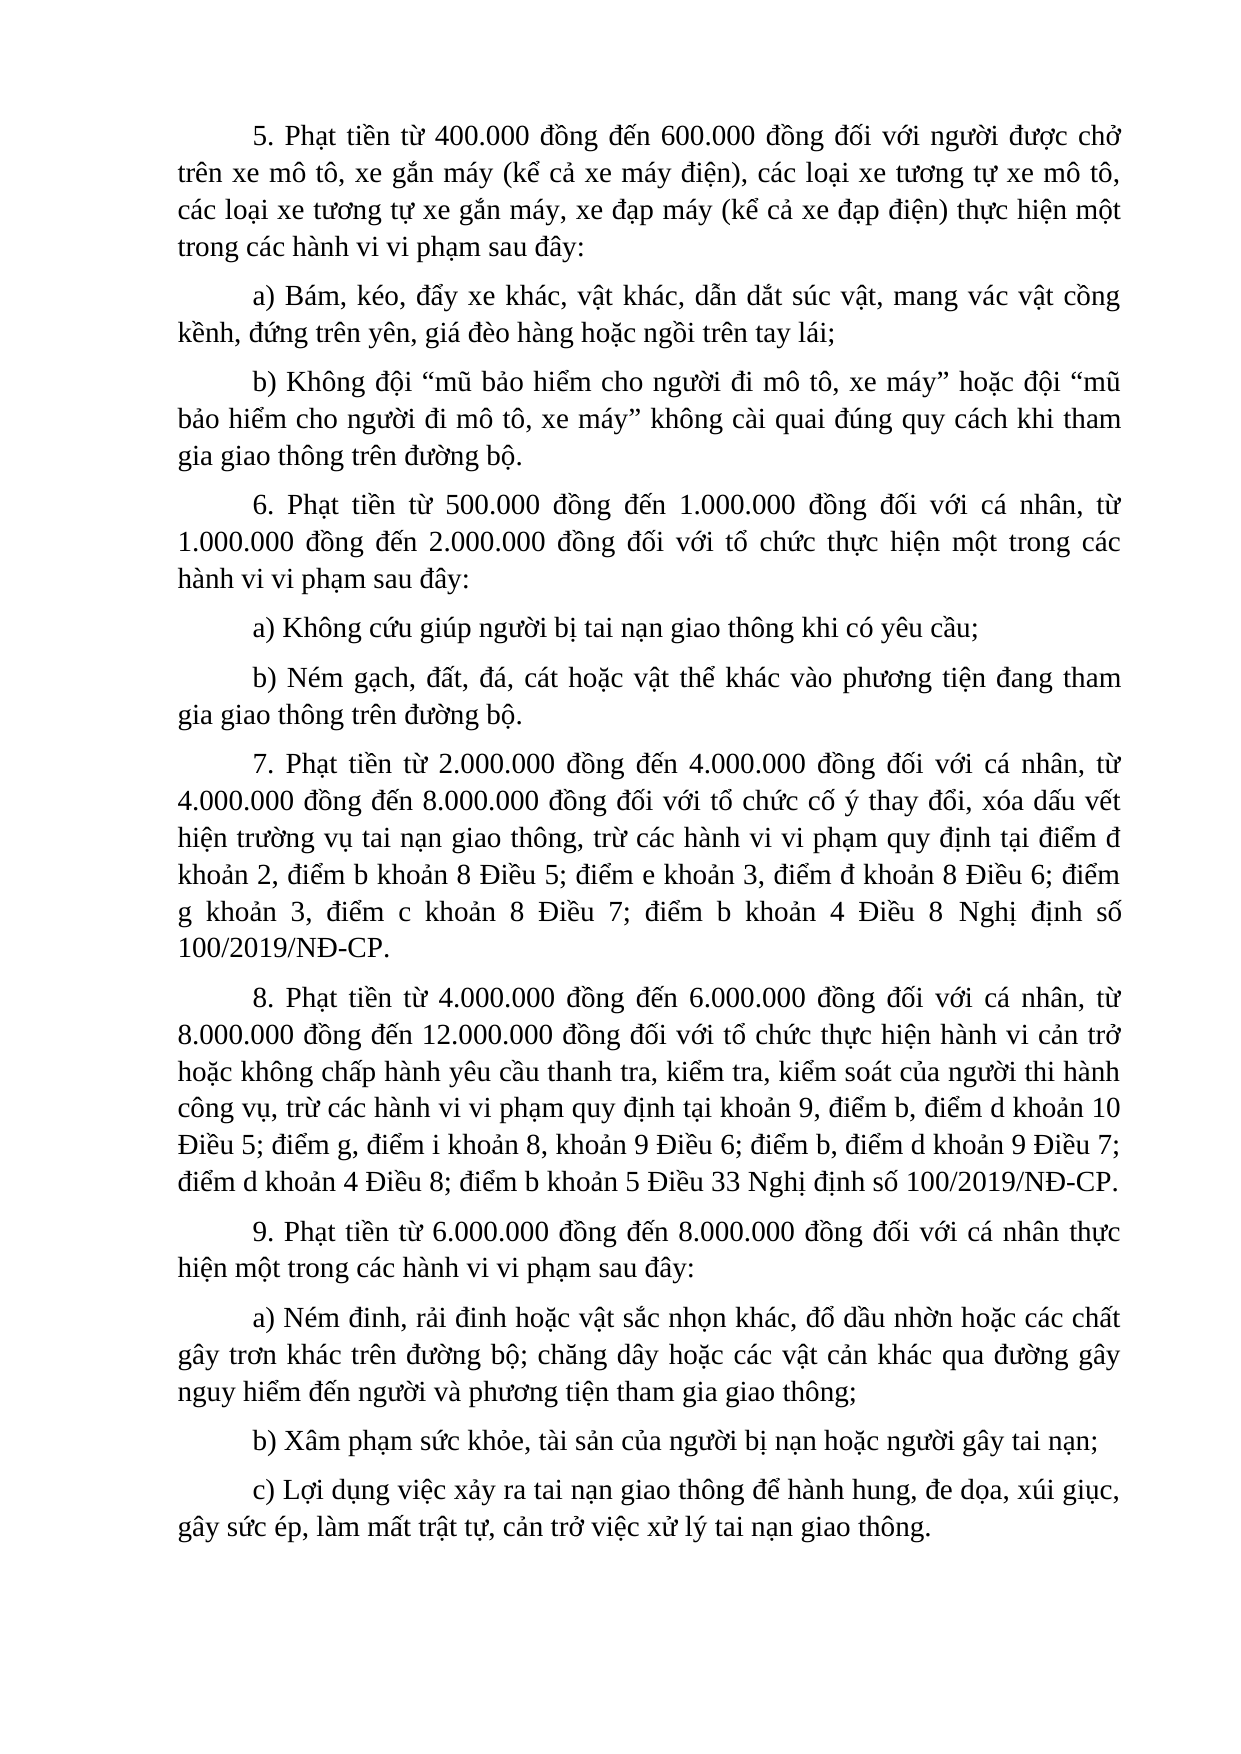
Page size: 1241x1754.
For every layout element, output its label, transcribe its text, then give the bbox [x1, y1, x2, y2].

text 7. Phạt tiền từ 2.000.000 đồng đến 4.000.000 đồng đối với cá nhân, từ 4.000.000 đồng đến 8.000.000 đồng đối với tổ chức cố ý thay đổi, xóa dấu vết hiện trường vụ tai nạn giao thông, trừ các hành vi vi phạm quy định tại điểm đ khoản 2, điểm b khoản 8 Điều 5; điểm e khoản 3, điểm đ khoản 8 Điều 6; điểm g khoản 3, điểm c khoản 8 Điều 7; điểm b khoản 4 Điều 8 Nghị định số 100/2019/NĐ-CP. [177, 746, 1122, 964]
text b) Không đội “mũ bảo hiểm cho người đi mô tô, xe máy” hoặc đội “mũ bảo hiểm cho người đi mô tô, xe máy” không cài quai đúng quy cách khi tham gia giao thông trên đường bộ. [177, 435, 1122, 472]
text a) Không cứu giúp người bị tai nạn giao thông khi có yêu cầu; [177, 611, 1122, 644]
text 9. Phạt tiền từ 6.000.000 đồng đến 8.000.000 đồng đối với cá nhân thực hiện một trong các hành vi vi phạm sau đây: [177, 1214, 1122, 1284]
text a) Bám, kéo, đẩy xe khác, vật khác, dẫn dắt súc vật, mang vác vật cồng kềnh, đứng trên yên, giá đèo hàng hoặc ngồi trên tay lái; [177, 312, 1122, 348]
text 8. Phạt tiền từ 4.000.000 đồng đến 6.000.000 đồng đối với cá nhân, từ 8.000.000 đồng đến 12.000.000 đồng đối với tổ chức thực hiện hành vi cản trở hoặc không chấp hành yêu cầu thanh tra, kiểm tra, kiểm soát của người thi hành công vụ, trừ các hành vi vi phạm quy định tại khoản 9, điểm b, điểm d khoản 10 Điều 5; điểm g, điểm i khoản 8, khoản 9 Điều 6; điểm b, điểm d khoản 9 Điều 7; điểm d khoản 4 Điều 8; điểm b khoản 5 Điều 33 Nghị định số 100/2019/NĐ-CP. [177, 980, 1122, 1198]
text 5. Phạt tiền từ 400.000 đồng đến 600.000 đồng đối với người được chở trên xe mô tô, xe gắn máy (kể cả xe máy điện), các loại xe tương tự xe mô tô, các loại xe tương tự xe gắn máy, xe đạp máy (kể cả xe đạp điện) thực hiện một trong các hành vi vi phạm sau đây: [177, 225, 1122, 262]
text c) Lợi dụng việc xảy ra tai nạn giao thông để hành hung, đe dọa, xúi giục, gây sức ép, làm mất trật tự, cản trở việc xử lý tai nạn giao thông. [177, 1472, 1122, 1543]
text a) Ném đinh, rải đinh hoặc vật sắc nhọn khác, đổ dầu nhờn hoặc các chất gây trơn khác trên đường bộ; chăng dây hoặc các vật cản khác qua đường gây nguy hiểm đến người và phương tiện tham gia giao thông; [177, 1300, 1122, 1407]
text 6. Phạt tiền từ 500.000 đồng đến 1.000.000 đồng đối với cá nhân, từ 1.000.000 đồng đến 2.000.000 đồng đối với tổ chức thực hiện một trong các hành vi vi phạm sau đây: [177, 487, 1122, 595]
text b) Ném gạch, đất, đá, cát hoặc vật thể khác vào phương tiện đang tham gia giao thông trên đường bộ. [177, 660, 1122, 730]
text b) Xâm phạm sức khỏe, tài sản của người bị nạn hoặc người gây tai nạn; [177, 1423, 1122, 1457]
